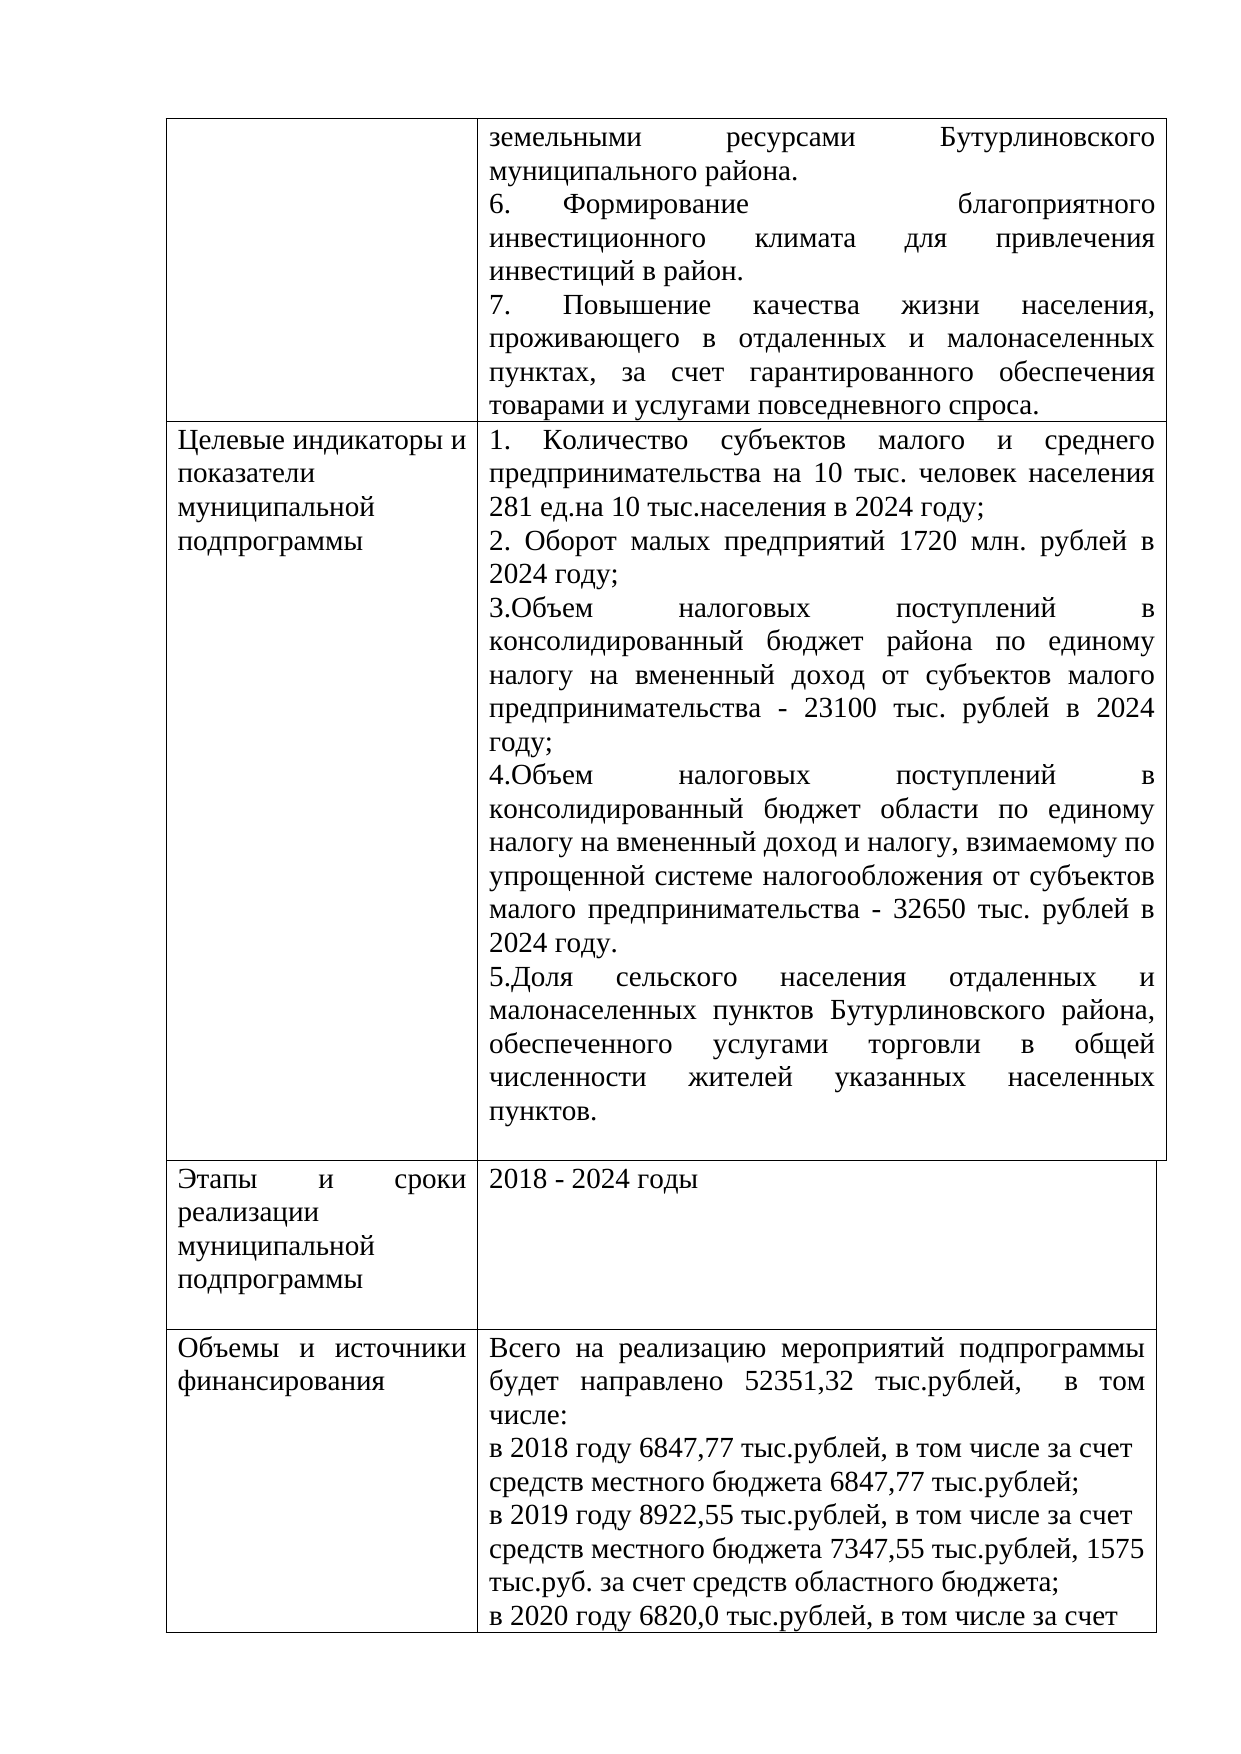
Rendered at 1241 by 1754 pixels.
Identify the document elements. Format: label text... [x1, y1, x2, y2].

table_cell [167, 1330, 477, 1632]
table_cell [478, 1330, 1156, 1632]
table_cell 1. Количество субъектов малого и среднего предпринимательства на 10 тыс. человек населения 281 ед.на 10 тыс.населения в 2024 году; 2. Оборот малых предприятий 1720 млн. рублей в 2024 году; 3.Объем налоговых поступлений в консолидированный бюджет района по единому налогу на вмененный доход от субъектов малого предпринимательства - 23100 тыс. рублей в 2024 году; 4.Объем налоговых поступлений в консолидированный бюджет области по единому налогу на вмененный доход и налогу, взимаемому по упрощенной системе налогообложения от субъектов малого предпринимательства - 32650 тыс. рублей в 2024 году. 5.Доля сельского населения отдаленных и малонаселенных пунктов Бутурлиновского района, обеспеченного услугами торговли в общей численности жителей указанных населенных пунктов. [478, 422, 1166, 1160]
table_cell Целевые индикаторы и показатели муниципальной подпрограммы [167, 422, 477, 1160]
table_cell 2018 - 2024 годы [478, 1161, 1156, 1329]
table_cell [478, 119, 1166, 421]
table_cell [167, 119, 477, 421]
table_cell Этапы и сроки реализации муниципальной подпрограммы [167, 1161, 477, 1329]
